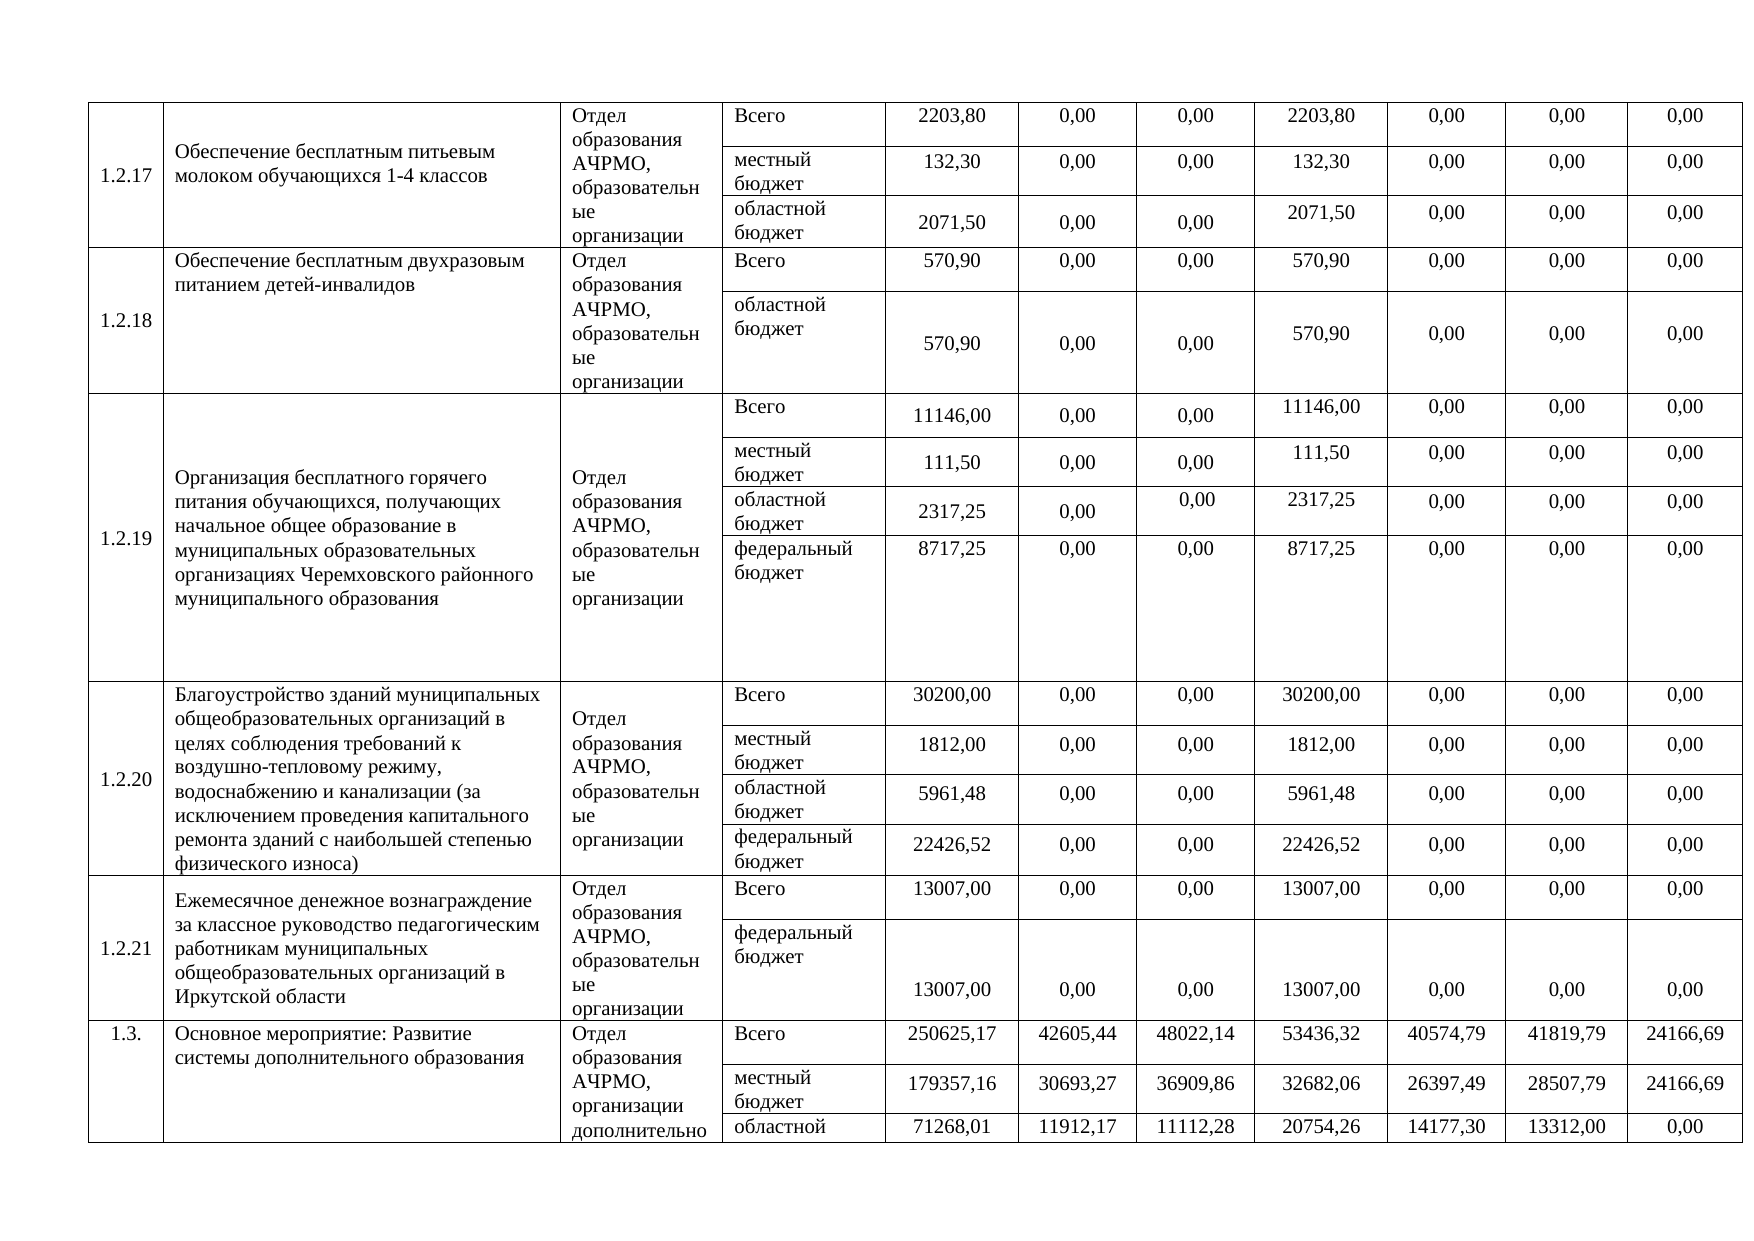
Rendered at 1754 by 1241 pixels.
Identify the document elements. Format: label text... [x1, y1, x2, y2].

table_cell 570,90 [886, 292, 1018, 393]
table_cell 0,00 [1388, 536, 1505, 681]
table_cell 42605,44 [1019, 1021, 1136, 1064]
table_cell 0,00 [1388, 292, 1505, 393]
table_cell 41819,79 [1506, 1021, 1627, 1064]
table_cell 2317,25 [886, 487, 1018, 535]
table_cell Отдел образования АЧРМО, образовательные организации [561, 682, 722, 875]
table_cell областной бюджет [723, 196, 885, 247]
table_cell Отдел образования АЧРМО, образовательные организации [561, 876, 722, 1020]
table_cell 0,00 [1506, 103, 1627, 146]
table_cell 0,00 [1388, 196, 1505, 247]
table_cell 0,00 [1137, 726, 1254, 774]
table_cell местный бюджет [723, 726, 885, 774]
table_cell Всего [723, 103, 885, 146]
table_cell 0,00 [1019, 103, 1136, 146]
table_cell 32682,06 [1255, 1065, 1387, 1113]
table_cell 0,00 [1506, 682, 1627, 725]
table_cell местный бюджет [723, 1065, 885, 1113]
table_cell 0,00 [1019, 536, 1136, 681]
table_cell 14177,30 [1388, 1114, 1505, 1142]
table_cell областной бюджет [723, 775, 885, 823]
table_cell 1.2.20 [89, 682, 163, 875]
table_cell 5961,48 [1255, 775, 1387, 823]
table_cell 0,00 [1628, 775, 1742, 823]
table_cell 0,00 [1137, 775, 1254, 823]
table_cell 0,00 [1388, 438, 1505, 486]
table_cell 0,00 [1388, 775, 1505, 823]
table_cell 132,30 [886, 147, 1018, 195]
table_cell 0,00 [1506, 726, 1627, 774]
table_cell 570,90 [1255, 248, 1387, 291]
table_cell 111,50 [1255, 438, 1387, 486]
table_cell 0,00 [1628, 825, 1742, 875]
table_cell 179357,16 [886, 1065, 1018, 1113]
table_cell 0,00 [1019, 147, 1136, 195]
table_cell 1812,00 [1255, 726, 1387, 774]
table_cell 0,00 [1628, 438, 1742, 486]
table_cell 2203,80 [886, 103, 1018, 146]
table_cell 30200,00 [886, 682, 1018, 725]
table_cell 0,00 [1137, 103, 1254, 146]
table_cell 0,00 [1137, 248, 1254, 291]
table_cell 0,00 [1019, 726, 1136, 774]
table_cell 0,00 [1506, 536, 1627, 681]
table_cell 0,00 [1137, 682, 1254, 725]
table_cell 13007,00 [886, 876, 1018, 919]
table_cell областной бюджет [723, 1114, 885, 1142]
table_cell Благоустройство зданий муниципальных общеобразовательных организаций в целях соблюдения требований к воздушно-тепловому режиму, водоснабжению и канализации (за исключением проведения капитального ремонта зданий с наибольшей степенью физического износа) [164, 682, 560, 875]
table_cell 0,00 [1137, 825, 1254, 875]
table_cell 0,00 [1388, 726, 1505, 774]
table_cell 11146,00 [1255, 394, 1387, 437]
table_cell 0,00 [1628, 196, 1742, 247]
table_cell 0,00 [1388, 920, 1505, 1020]
table_cell 0,00 [1506, 292, 1627, 393]
table_cell 0,00 [1506, 920, 1627, 1020]
table_cell 0,00 [1137, 147, 1254, 195]
table_cell 0,00 [1388, 682, 1505, 725]
table_cell 71268,01 [886, 1114, 1018, 1142]
table_cell 26397,49 [1388, 1065, 1505, 1113]
table_cell 0,00 [1019, 292, 1136, 393]
table_cell 40574,79 [1388, 1021, 1505, 1064]
table_cell 0,00 [1137, 876, 1254, 919]
table_cell 1.2.21 [89, 876, 163, 1020]
table_cell 0,00 [1628, 487, 1742, 535]
table_cell 11146,00 [886, 394, 1018, 437]
table_cell 0,00 [1628, 248, 1742, 291]
table_cell Основное мероприятие: Развитие системы дополнительного образования [164, 1021, 560, 1142]
table_cell 22426,52 [1255, 825, 1387, 875]
table_cell местный бюджет [723, 147, 885, 195]
table_cell 0,00 [1019, 248, 1136, 291]
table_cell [561, 103, 722, 247]
table_cell 0,00 [1019, 682, 1136, 725]
table_cell 0,00 [1506, 147, 1627, 195]
table_cell 36909,86 [1137, 1065, 1254, 1113]
table_cell 0,00 [1137, 487, 1254, 535]
table_cell местный бюджет [723, 438, 885, 486]
table_cell 0,00 [1137, 292, 1254, 393]
table_cell 48022,14 [1137, 1021, 1254, 1064]
table_cell 24166,69 [1628, 1065, 1742, 1113]
table_cell 0,00 [1628, 394, 1742, 437]
table_cell 0,00 [1137, 438, 1254, 486]
table_cell 0,00 [1506, 775, 1627, 823]
table_cell 1.2.18 [89, 248, 163, 393]
table_cell 111,50 [886, 438, 1018, 486]
table_cell 132,30 [1255, 147, 1387, 195]
table_cell 0,00 [1628, 876, 1742, 919]
table_cell 0,00 [1628, 103, 1742, 146]
table_cell Всего [723, 682, 885, 725]
table_cell 0,00 [1019, 775, 1136, 823]
table_cell 0,00 [1506, 248, 1627, 291]
table_cell 1812,00 [886, 726, 1018, 774]
table_cell 0,00 [1019, 920, 1136, 1020]
table_cell Отдел образования АЧРМО, образовательные организации [561, 248, 722, 393]
table_cell 24166,69 [1628, 1021, 1742, 1064]
table_cell 0,00 [1628, 536, 1742, 681]
table_cell 0,00 [1506, 876, 1627, 919]
table_cell 0,00 [1388, 487, 1505, 535]
table_cell 0,00 [1137, 536, 1254, 681]
table_cell 2071,50 [886, 196, 1018, 247]
table_cell Ежемесячное денежное вознаграждение за классное руководство педагогическим работникам муниципальных общеобразовательных организаций в Иркутской области [164, 876, 560, 1020]
table_cell 0,00 [1388, 825, 1505, 875]
table_cell Всего [723, 394, 885, 437]
table_cell 0,00 [1388, 248, 1505, 291]
table_cell 0,00 [1019, 394, 1136, 437]
table_cell Обеспечение бесплатным двухразовым питанием детей-инвалидов [164, 248, 560, 393]
table_cell 0,00 [1628, 682, 1742, 725]
table_cell Организация бесплатного горячего питания обучающихся, получающих начальное общее образование в муниципальных образовательных организациях Черемховского районного муниципального образования [164, 394, 560, 681]
table_cell 22426,52 [886, 825, 1018, 875]
table_cell 0,00 [1506, 394, 1627, 437]
table_cell 8717,25 [1255, 536, 1387, 681]
table_cell 0,00 [1137, 920, 1254, 1020]
table_cell 0,00 [1388, 147, 1505, 195]
table_cell 30693,27 [1019, 1065, 1136, 1113]
table_cell 0,00 [1628, 726, 1742, 774]
table_cell федеральный бюджет [723, 536, 885, 681]
table_cell 0,00 [1506, 487, 1627, 535]
table_cell 13007,00 [886, 920, 1018, 1020]
table_cell 0,00 [1388, 394, 1505, 437]
table_cell 53436,32 [1255, 1021, 1387, 1064]
table_cell Обеспечение бесплатным питьевым молоком обучающихся 1-4 классов [164, 103, 560, 247]
table_cell 28507,79 [1506, 1065, 1627, 1113]
table_cell 0,00 [1019, 825, 1136, 875]
table_cell 20754,26 [1255, 1114, 1387, 1142]
table_cell 11912,17 [1019, 1114, 1136, 1142]
table_cell областной бюджет [723, 292, 885, 393]
table_cell 11112,28 [1137, 1114, 1254, 1142]
table_cell 570,90 [1255, 292, 1387, 393]
table_cell 0,00 [1628, 292, 1742, 393]
table_cell Всего [723, 248, 885, 291]
table_cell 1.2.17 [89, 103, 163, 247]
table_cell федеральный бюджет [723, 825, 885, 875]
table_cell 0,00 [1019, 876, 1136, 919]
table_cell 0,00 [1388, 103, 1505, 146]
table_cell 2203,80 [1255, 103, 1387, 146]
table_cell областной бюджет [723, 487, 885, 535]
table_cell 2317,25 [1255, 487, 1387, 535]
table_cell 0,00 [1019, 196, 1136, 247]
table_cell 1.2.19 [89, 394, 163, 681]
table_cell 13007,00 [1255, 920, 1387, 1020]
table_cell 13007,00 [1255, 876, 1387, 919]
table_cell 5961,48 [886, 775, 1018, 823]
table_cell федеральный бюджет [723, 920, 885, 1020]
table_cell 13312,00 [1506, 1114, 1627, 1142]
table_cell 250625,17 [886, 1021, 1018, 1064]
table_cell 0,00 [1019, 438, 1136, 486]
table_cell 0,00 [1137, 394, 1254, 437]
table_cell 0,00 [1628, 147, 1742, 195]
table_cell Отдел образования АЧРМО, образовательные организации [561, 394, 722, 681]
table_cell 1.3. [89, 1021, 163, 1142]
table_cell 0,00 [1019, 487, 1136, 535]
table_cell 0,00 [1506, 825, 1627, 875]
table_cell 0,00 [1628, 1114, 1742, 1142]
table_cell 0,00 [1137, 196, 1254, 247]
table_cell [561, 1021, 722, 1142]
table_cell Всего [723, 876, 885, 919]
table_cell 0,00 [1506, 196, 1627, 247]
table_cell Всего [723, 1021, 885, 1064]
table_cell 2071,50 [1255, 196, 1387, 247]
table_cell 8717,25 [886, 536, 1018, 681]
table_cell 30200,00 [1255, 682, 1387, 725]
table_cell 0,00 [1388, 876, 1505, 919]
table_cell 570,90 [886, 248, 1018, 291]
table_cell 0,00 [1506, 438, 1627, 486]
table_cell 0,00 [1628, 920, 1742, 1020]
